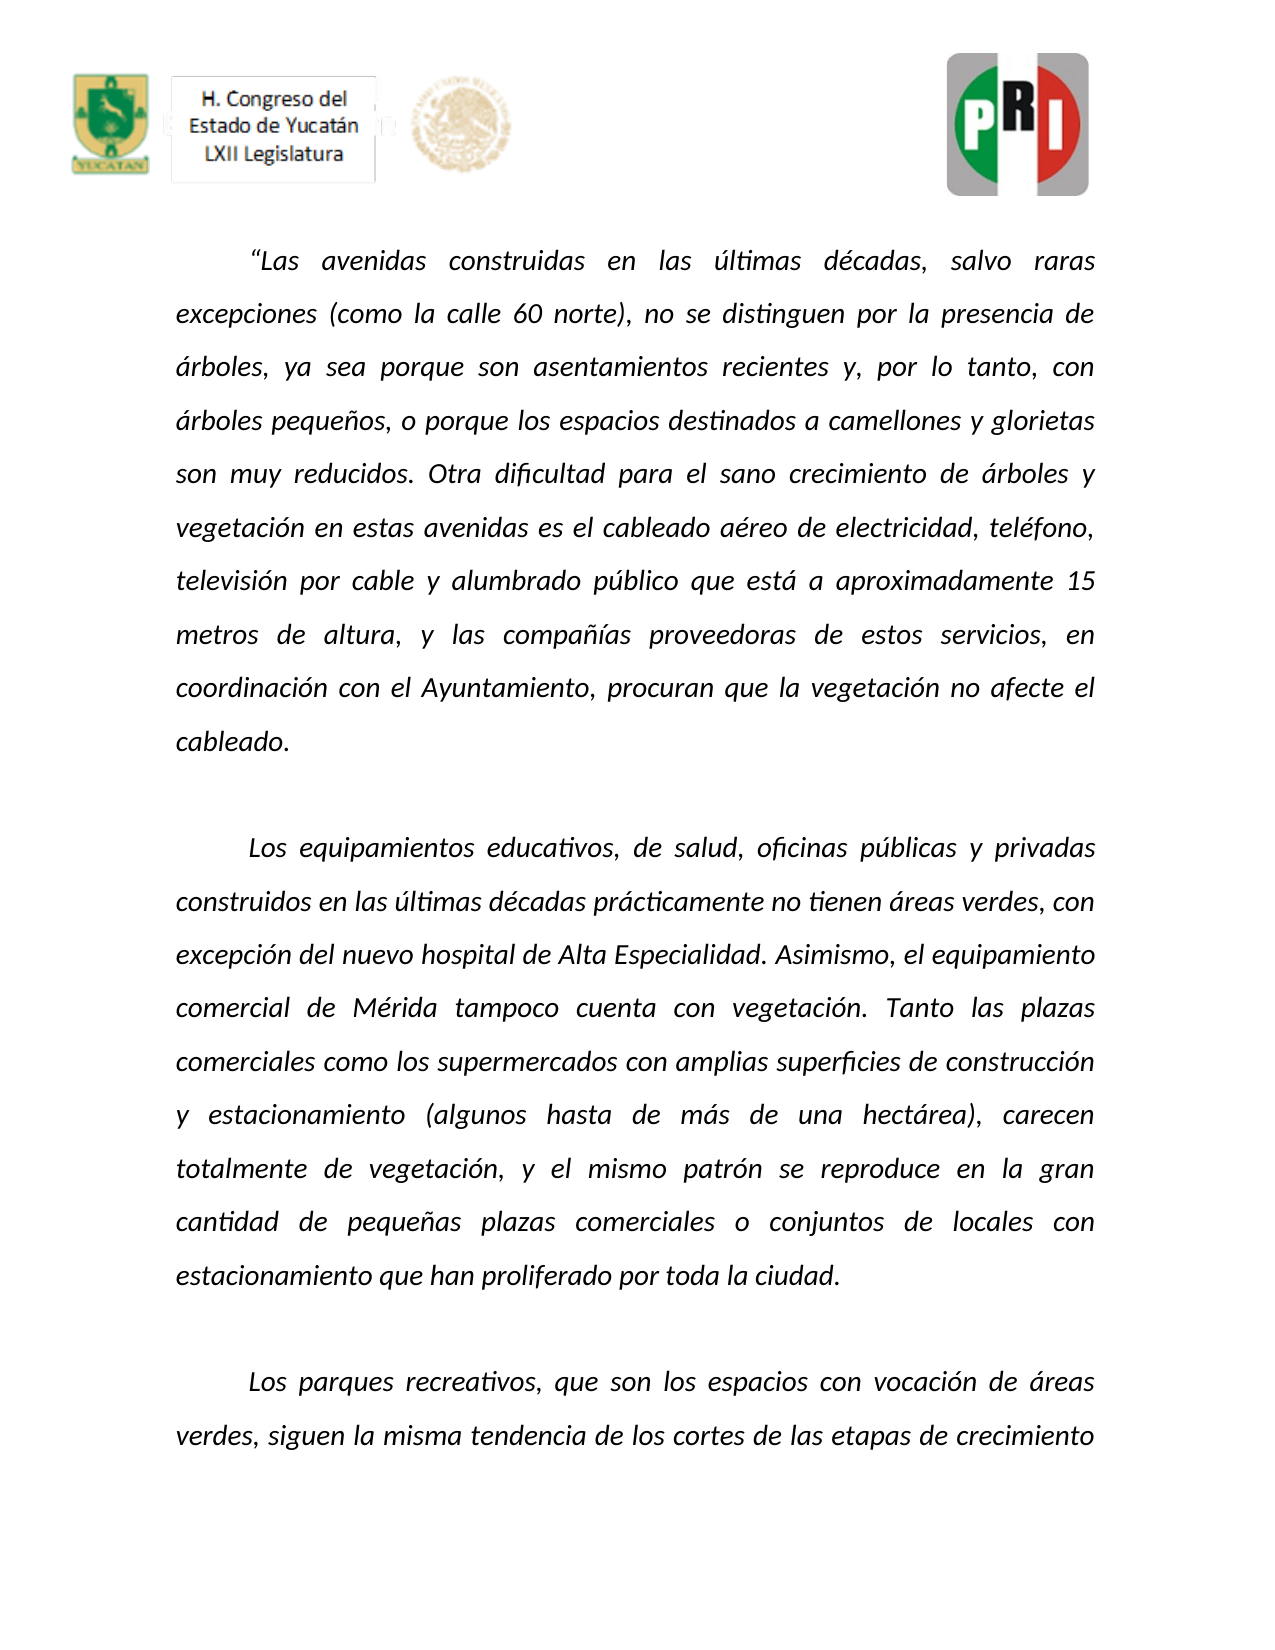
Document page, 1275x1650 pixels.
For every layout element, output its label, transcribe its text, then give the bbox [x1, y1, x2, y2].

text Los equipamientos educativos, de salud, oficinas públicas y privadas construidos en las últimas décadas prácticamente no tienen áreas verdes, con excepción del nuevo hospital de Alta Especialidad. Asimismo, el equipamiento comercial de Mérida tampoco cuenta con vegetación. Tanto las plazas comerciales como los supermercados con amplias superficies de construcción y estacionamiento (algunos hasta de más de una hectárea), carecen totalmente de vegetación, y el mismo patrón se reproduce en la gran cantidad de pequeñas plazas comerciales o conjuntos de locales con estacionamiento que han proliferado por toda la ciudad. [176, 829, 1099, 1292]
picture [946, 53, 1089, 196]
picture [62, 53, 521, 202]
text “Las avenidas construidas en las últimas décadas, salvo raras excepciones (como la calle 60 norte), no se distinguen por la presencia de árboles, ya sea porque son asentamientos recientes y, por lo tanto, con árboles pequeños, o porque los espacios destinados a camellones y glorietas son muy reducidos. Otra dificultad para el sano crecimiento de árboles y vegetación en estas avenidas es el cableado aéreo de electricidad, teléfono, televisión por cable y alumbrado público que está a aproximadamente 15 metros de altura, y las compañías proveedoras de estos servicios, en coordinación con el Ayuntamiento, procuran que la vegetación no afecte el cableado. [176, 242, 1099, 758]
